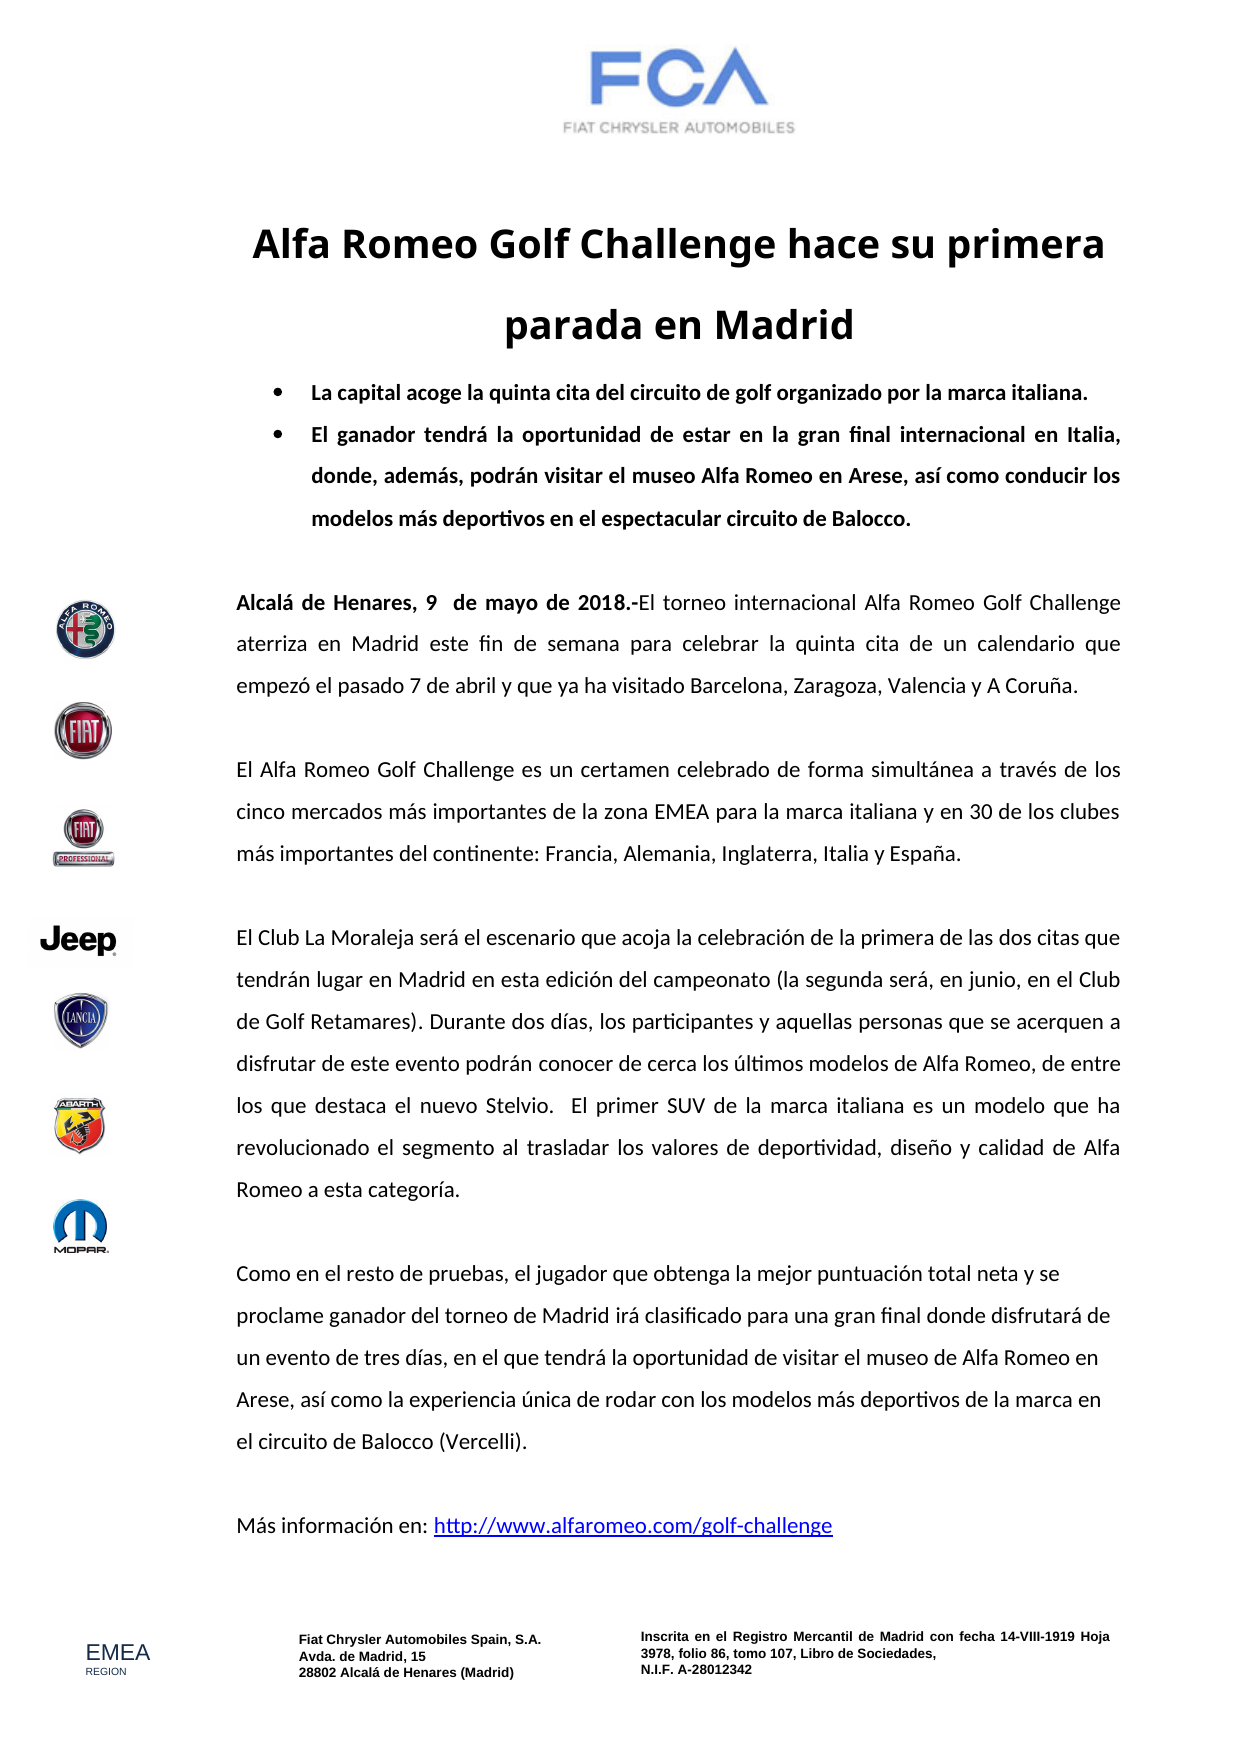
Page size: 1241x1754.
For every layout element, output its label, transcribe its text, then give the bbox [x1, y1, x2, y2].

text Alcalá de Henares, 9 de mayo de 2018.-El torneo internacional Alfa Romeo Golf Challenge aterriza en Madrid este fin de semana para celebrar la quinta cita de un calendario que empezó el pasado 7 de abril y que ya ha visitado Barcelona, Zaragoza, Valencia y A Coruña. [236, 588, 1122, 699]
text El Alfa Romeo Golf Challenge es un certamen celebrado de forma simultánea a través de los cinco mercados más importantes de la zona EMEA para la marca italiana y en 30 de los clubes más importantes del continente: Francia, Alemania, Inglaterra, Italia y España. [236, 756, 1122, 867]
picture [51, 991, 111, 1050]
picture [53, 1199, 109, 1253]
text Como en el resto de pruebas, el jugador que obtenga la mejor puntuación total neta y se proclame ganador del torneo de Madrid irá clasificado para una gran final donde disfrutará de un evento de tres días, en el que tendrá la oportunidad de visitar el museo de Alfa Romeo en Arese, así como la experiencia única de rodar con los modelos más deportivos de la marca en el circuito de Balocco (Vercelli). [236, 1259, 1122, 1455]
picture [51, 595, 119, 663]
text Alfa Romeo Golf Challenge hace su primera parada en Madrid [236, 216, 1122, 351]
picture [48, 805, 119, 870]
list La capital acoge la quinta cita del circuito de golf organizado por la marca italiana. [274, 378, 1122, 406]
picture [28, 917, 133, 969]
text El Club La Moraleja será el escenario que acoja la celebración de la primera de las dos citas que tendrán lugar en Madrid en esta edición del campeonato (la segunda será, en junio, en el Club de Golf Retamares). Durante dos días, los participantes y aquellas personas que se acerquen a disfrutar de este evento podrán conocer de cerca los últimos modelos de Alfa Romeo, de entre los que destaca el nuevo Stelvio. El primer SUV de la marca italiana es un modelo que ha revolucionado el segmento al trasladar los valores de deportividad, diseño y calidad de Alfa Romeo a esta categoría. [236, 923, 1122, 1203]
text Más información en: http://www.alfaromeo.com/golf-challenge [236, 1511, 1122, 1539]
picture [50, 1093, 109, 1156]
picture [53, 701, 113, 761]
list El ganador tendrá la oportunidad de estar en la gran final internacional en Italia, donde, además, podrán visitar el museo Alfa Romeo en Arese, así como conducir los modelos más deportivos en el espectacular circuito de Balocco. [274, 420, 1122, 532]
picture [562, 44, 797, 135]
